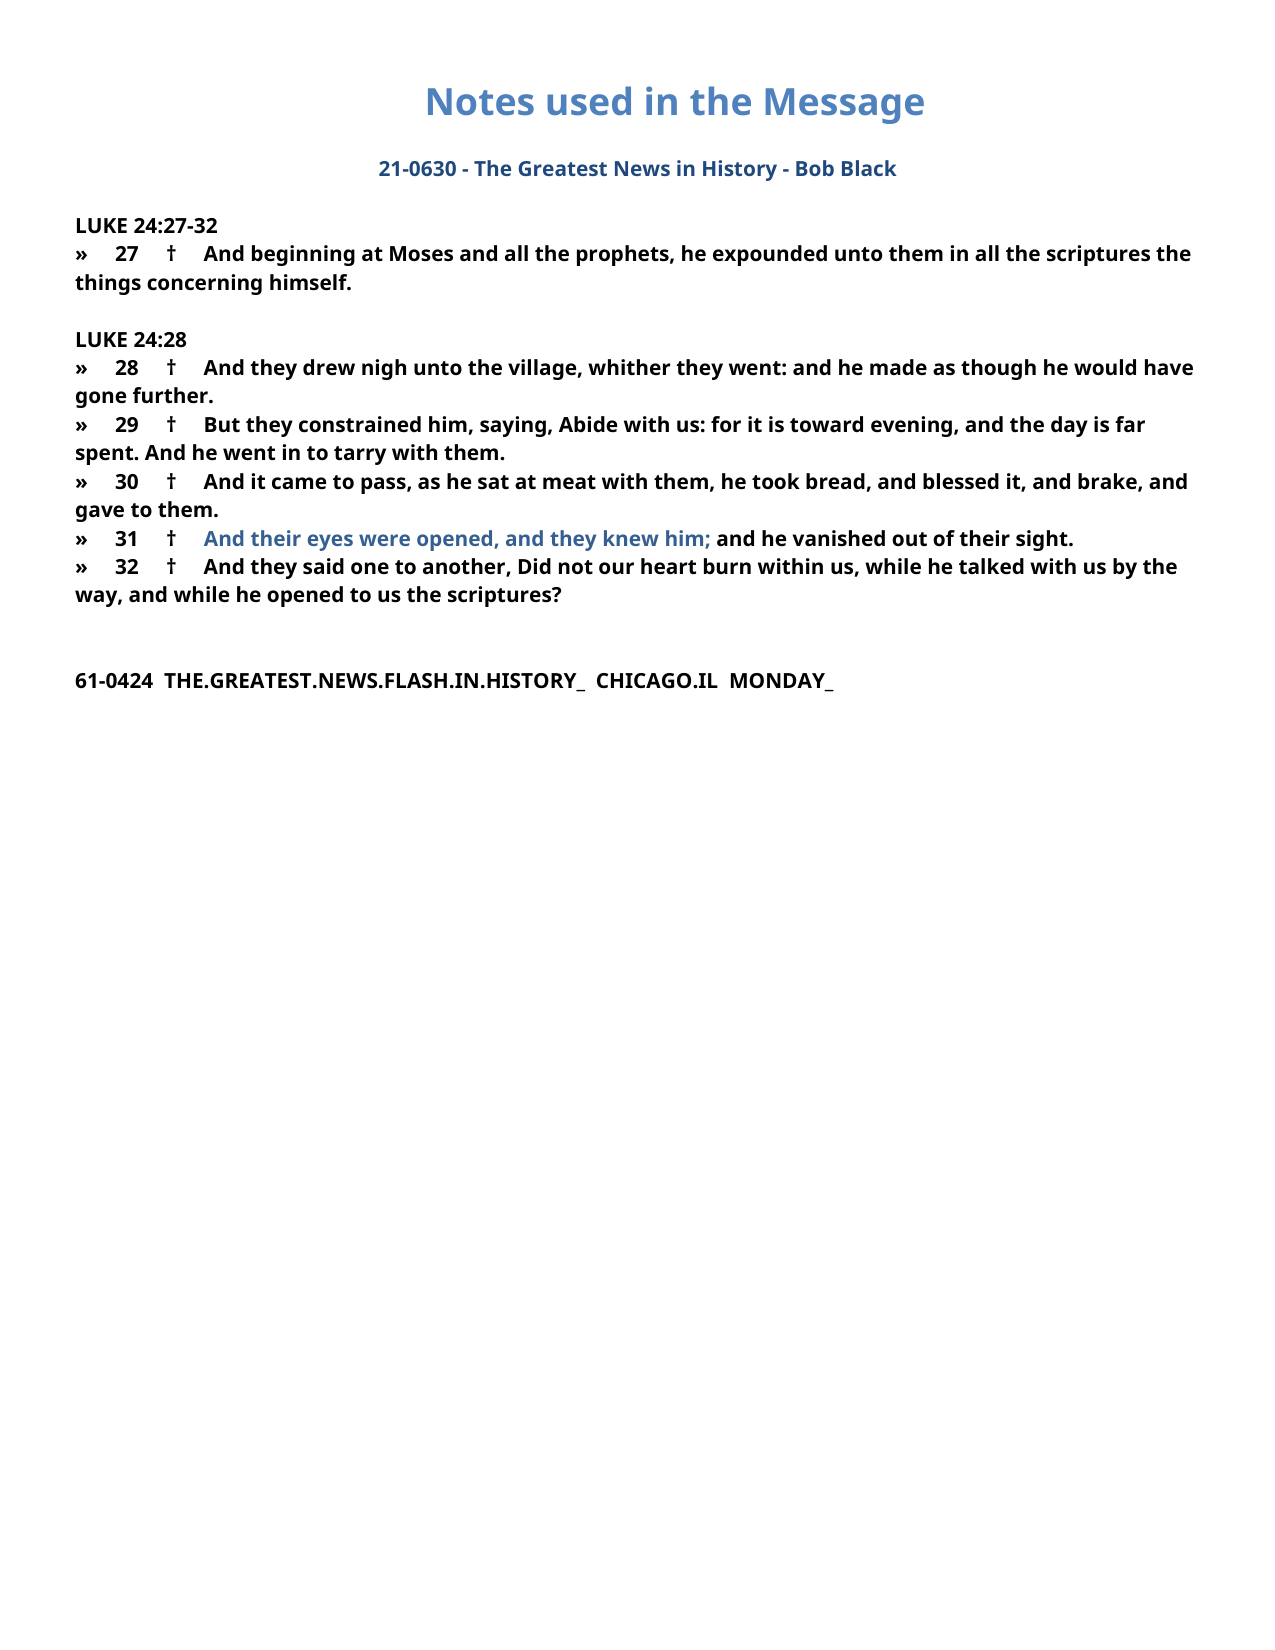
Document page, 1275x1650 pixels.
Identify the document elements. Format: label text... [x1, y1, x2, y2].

text LUKE 24:27-32 [75, 211, 1200, 239]
text » 27 † And beginning at Moses and all the prophets, he expounded unto them in all the scriptures the things concerning himself. [75, 239, 1200, 296]
text » 31 † And their eyes were opened, and they knew him; and he vanished out of their sight. [75, 524, 1200, 552]
text 21-0630 - The Greatest News in History - Bob Black [75, 154, 1200, 211]
text » 28 † And they drew nigh unto the village, whither they went: and he made as though he would have gone further. [75, 353, 1200, 410]
text » 29 † But they constrained him, saying, Abide with us: for it is toward evening, and the day is far spent. And he went in to tarry with them. [75, 410, 1200, 467]
text » 30 † And it came to pass, as he sat at meat with them, he took bread, and blessed it, and brake, and gave to them. [75, 467, 1200, 524]
text 61-0424 THE.GREATEST.NEWS.FLASH.IN.HISTORY_ CHICAGO.IL MONDAY_ [75, 666, 1200, 694]
text » 32 † And they said one to another, Did not our heart burn within us, while he talked with us by the way, and while he opened to us the scriptures? [75, 552, 1200, 609]
text Notes used in the Message [150, 75, 1200, 126]
text LUKE 24:28 [75, 325, 1200, 353]
